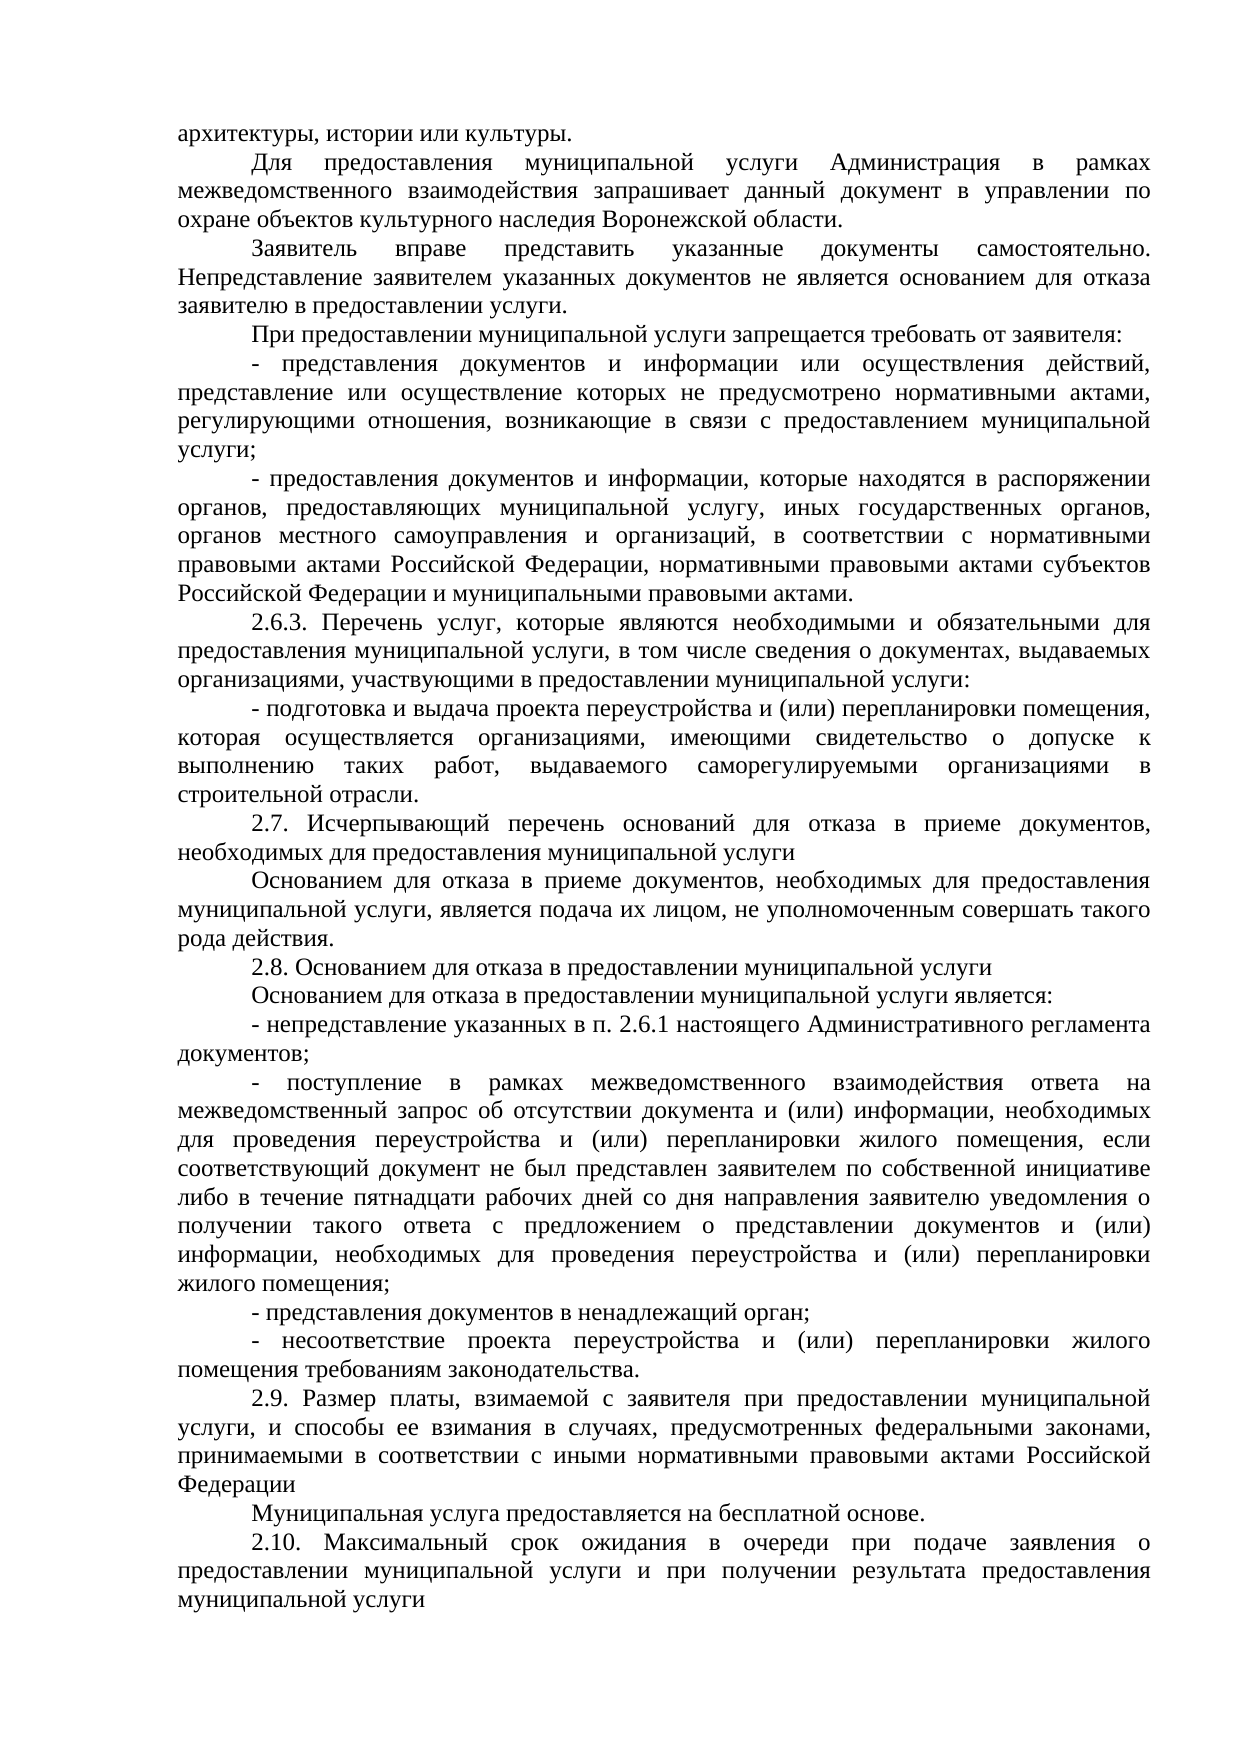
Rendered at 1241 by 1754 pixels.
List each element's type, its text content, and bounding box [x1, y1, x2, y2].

text Для предоставления муниципальной услуги Администрация в рамках межведомственного взаимодействия запрашивает данный документ в управлении по охране объектов культурного наследия Воронежской области. [177, 147, 1152, 233]
text - предоставления документов и информации, которые находятся в распоряжении органов, предоставляющих муниципальной услугу, иных государственных органов, органов местного самоуправления и организаций, в соответствии с нормативными правовыми актами Российской Федерации, нормативными правовыми актами субъектов Российской Федерации и муниципальными правовыми актами. [177, 463, 1152, 607]
text 2.6.3. Перечень услуг, которые являются необходимыми и обязательными для предоставления муниципальной услуги, в том числе сведения о документах, выдаваемых организациями, участвующими в предоставлении муниципальной услуги: [177, 607, 1152, 693]
text Заявитель вправе представить указанные документы самостоятельно. Непредставление заявителем указанных документов не является основанием для отказа заявителю в предоставлении услуги. [177, 233, 1152, 319]
text Основанием для отказа в предоставлении муниципальной услуги является: [177, 981, 1152, 1009]
text - представления документов в ненадлежащий орган; [177, 1297, 1152, 1326]
text - представления документов и информации или осуществления действий, представление или осуществление которых не предусмотрено нормативными актами, регулирующими отношения, возникающие в связи с предоставлением муниципальной услуги; [177, 348, 1152, 463]
text Основанием для отказа в приеме документов, необходимых для предоставления муниципальной услуги, является подача их лицом, не уполномоченным совершать такого рода действия. [177, 866, 1152, 952]
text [177, 118, 1152, 147]
text - поступление в рамках межведомственного взаимодействия ответа на межведомственный запрос об отсутствии документа и (или) информации, необходимых для проведения переустройства и (или) перепланировки жилого помещения, если соответствующий документ не был представлен заявителем по собственной инициативе либо в течение пятнадцати рабочих дней со дня направления заявителю уведомления о получении такого ответа с предложением о представлении документов и (или) информации, необходимых для проведения переустройства и (или) перепланировки жилого помещения; [177, 1067, 1152, 1297]
text При предоставлении муниципальной услуги запрещается требовать от заявителя: [177, 319, 1152, 348]
text - несоответствие проекта переустройства и (или) перепланировки жилого помещения требованиям законодательства. [177, 1326, 1152, 1383]
text 2.7. Исчерпывающий перечень оснований для отказа в приеме документов, необходимых для предоставления муниципальной услуги [177, 808, 1152, 866]
text 2.10. Максимальный срок ожидания в очереди при подаче заявления о предоставлении муниципальной услуги и при получении результата предоставления муниципальной услуги [177, 1527, 1152, 1613]
text - подготовка и выдача проекта переустройства и (или) перепланировки помещения, которая осуществляется организациями, имеющими свидетельство о допуске к выполнению таких работ, выдаваемого саморегулируемыми организациями в строительной отрасли. [177, 693, 1152, 808]
text 2.8. Основанием для отказа в предоставлении муниципальной услуги [177, 952, 1152, 981]
text - непредставление указанных в п. 2.6.1 настоящего Административного регламента документов; [177, 1009, 1152, 1067]
text 2.9. Размер платы, взимаемой с заявителя при предоставлении муниципальной услуги, и способы ее взимания в случаях, предусмотренных федеральными законами, принимаемыми в соответствии с иными нормативными правовыми актами Российской Федерации [177, 1383, 1152, 1498]
text Муниципальная услуга предоставляется на бесплатной основе. [177, 1498, 1152, 1527]
